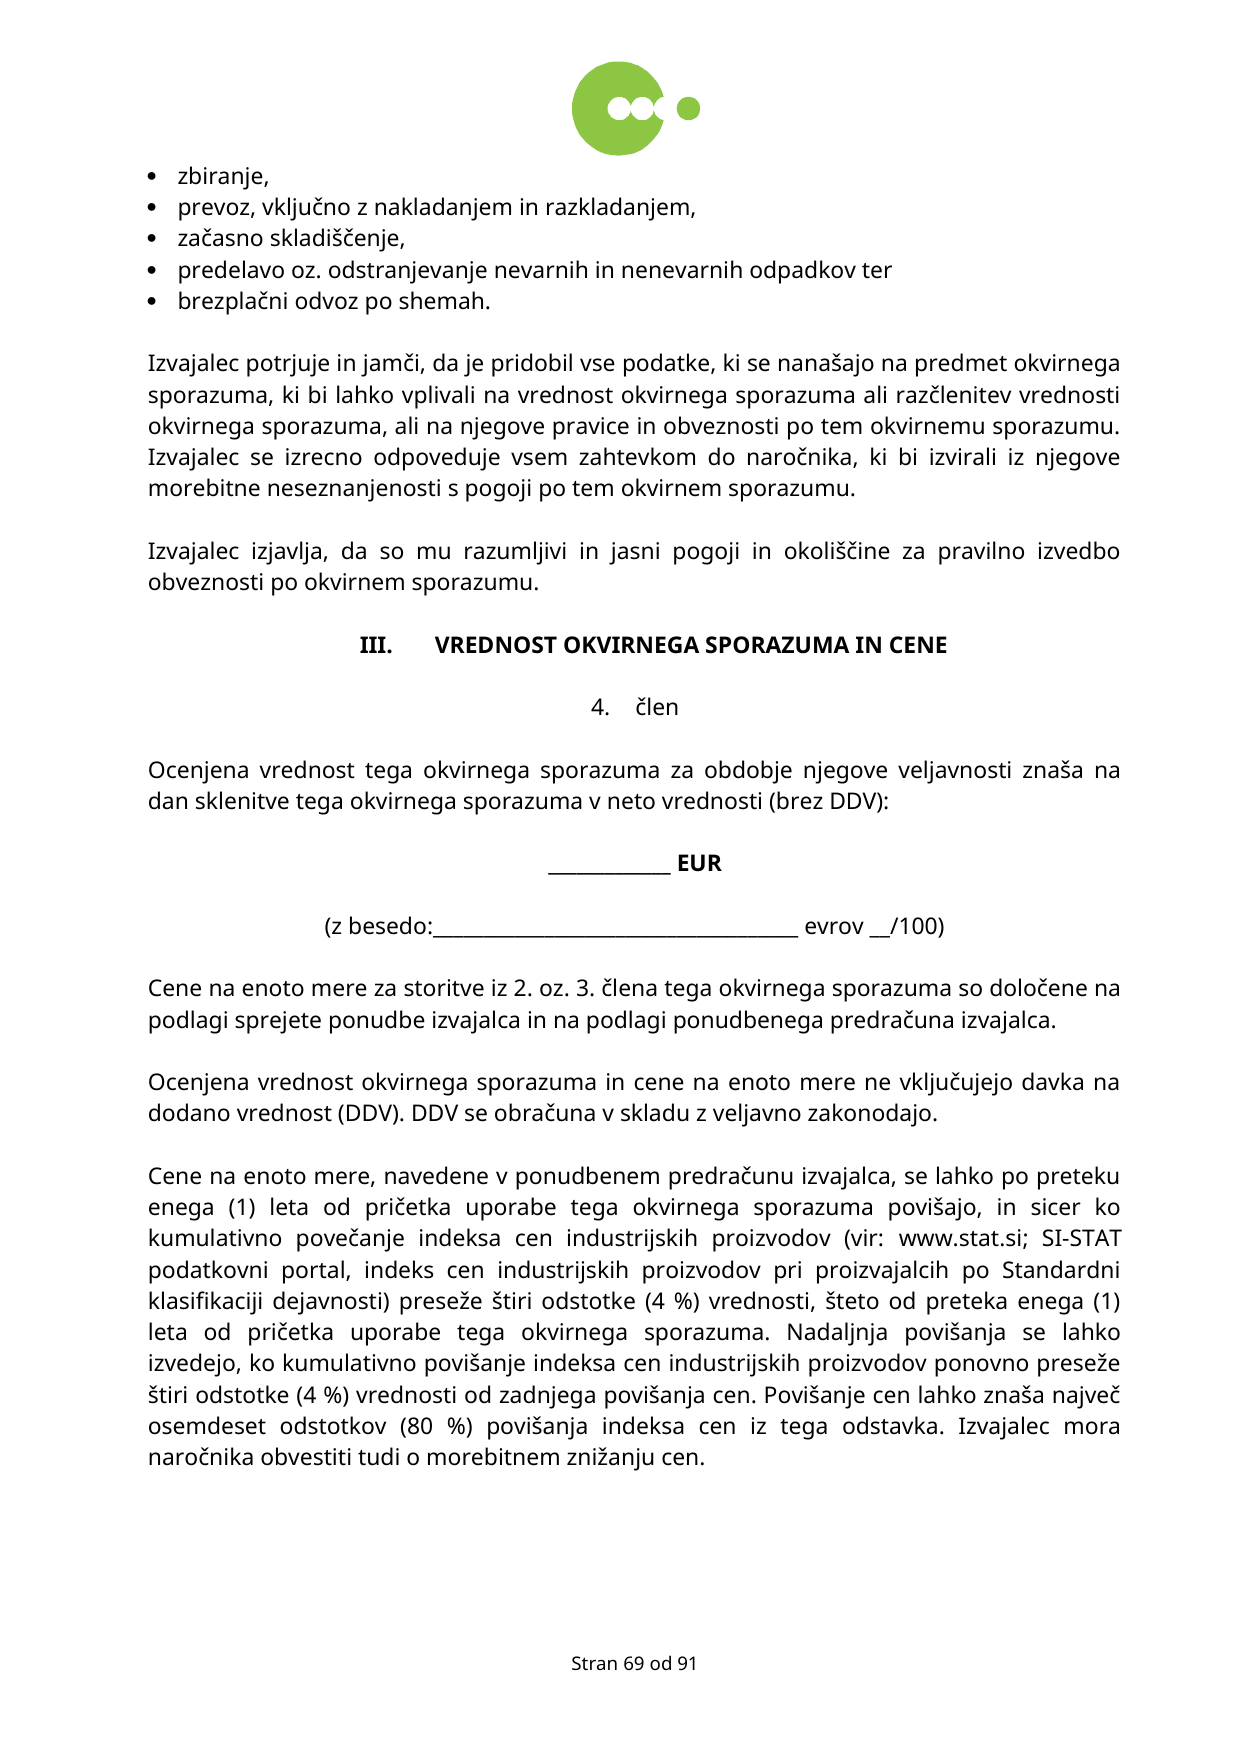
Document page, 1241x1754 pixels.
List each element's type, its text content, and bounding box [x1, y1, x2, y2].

text Ocenjena vrednost okvirnega sporazuma in cene na enoto mere ne vključujejo davka na dodano vrednost (DDV). DDV se obračuna v skladu z veljavno zakonodajo. [148, 1066, 1122, 1129]
text _____________ EUR [148, 847, 1122, 879]
list prevoz, vključno z nakladanjem in razkladanjem, [148, 191, 1122, 222]
list Izvajalec potrjuje in jamči, da je pridobil vse podatke, ki se nanašajo na predmet okvirnega sporazuma, ki bi lahko vplivali na vrednost okvirnega sporazuma ali razčlenitev vrednosti okvirnega sporazuma, ali na njegove pravice in obveznosti po tem okvirnemu sporazumu. Izvajalec se izrecno odpoveduje vsem zahtevkom do naročnika, ki bi izvirali iz njegove morebitne neseznanjenosti s pogoji po tem okvirnem sporazumu. [148, 347, 1122, 504]
text Cene na enoto mere, navedene v ponudbenem predračunu izvajalca, se lahko po preteku enega (1) leta od pričetka uporabe tega okvirnega sporazuma povišajo, in sicer ko kumulativno povečanje indeksa cen industrijskih proizvodov (vir: www.stat.si; SI-STAT podatkovni portal, indeks cen industrijskih proizvodov pri proizvajalcih po Standardni klasifikaciji dejavnosti) preseže štiri odstotke (4 %) vrednosti, šteto od preteka enega (1) leta od pričetka uporabe tega okvirnega sporazuma. Nadaljnja povišanja se lahko izvedejo, ko kumulativno povišanje indeksa cen industrijskih proizvodov ponovno preseže štiri odstotke (4 %) vrednosti od zadnjega povišanja cen. Povišanje cen lahko znaša največ osemdeset odstotkov (80 %) povišanja indeksa cen iz tega odstavka. Izvajalec mora naročnika obvestiti tudi o morebitnem znižanju cen. [148, 1160, 1122, 1472]
text Ocenjena vrednost tega okvirnega sporazuma za obdobje njegove veljavnosti znaša na dan sklenitve tega okvirnega sporazuma v neto vrednosti (brez DDV): [148, 754, 1122, 816]
list brezplačni odvoz po shemah. [148, 285, 1122, 316]
list člen [148, 691, 1122, 722]
list VREDNOST OKVIRNEGA SPORAZUMA IN CENE [185, 629, 1122, 660]
text Cene na enoto mere za storitve iz 2. oz. 3. člena tega okvirnega sporazuma so določene na podlagi sprejete ponudbe izvajalca in na podlagi ponudbenega predračuna izvajalca. [148, 972, 1122, 1035]
list začasno skladiščenje, [148, 222, 1122, 254]
list zbiranje, [148, 160, 1122, 191]
text Izvajalec izjavlja, da so mu razumljivi in jasni pogoji in okoliščine za pravilno izvedbo obveznosti po okvirnem sporazumu. [148, 535, 1122, 597]
list predelavo oz. odstranjevanje nevarnih in nenevarnih odpadkov ter [148, 254, 1122, 285]
text (z besedo:____________________________________ evrov __/100) [148, 910, 1122, 941]
